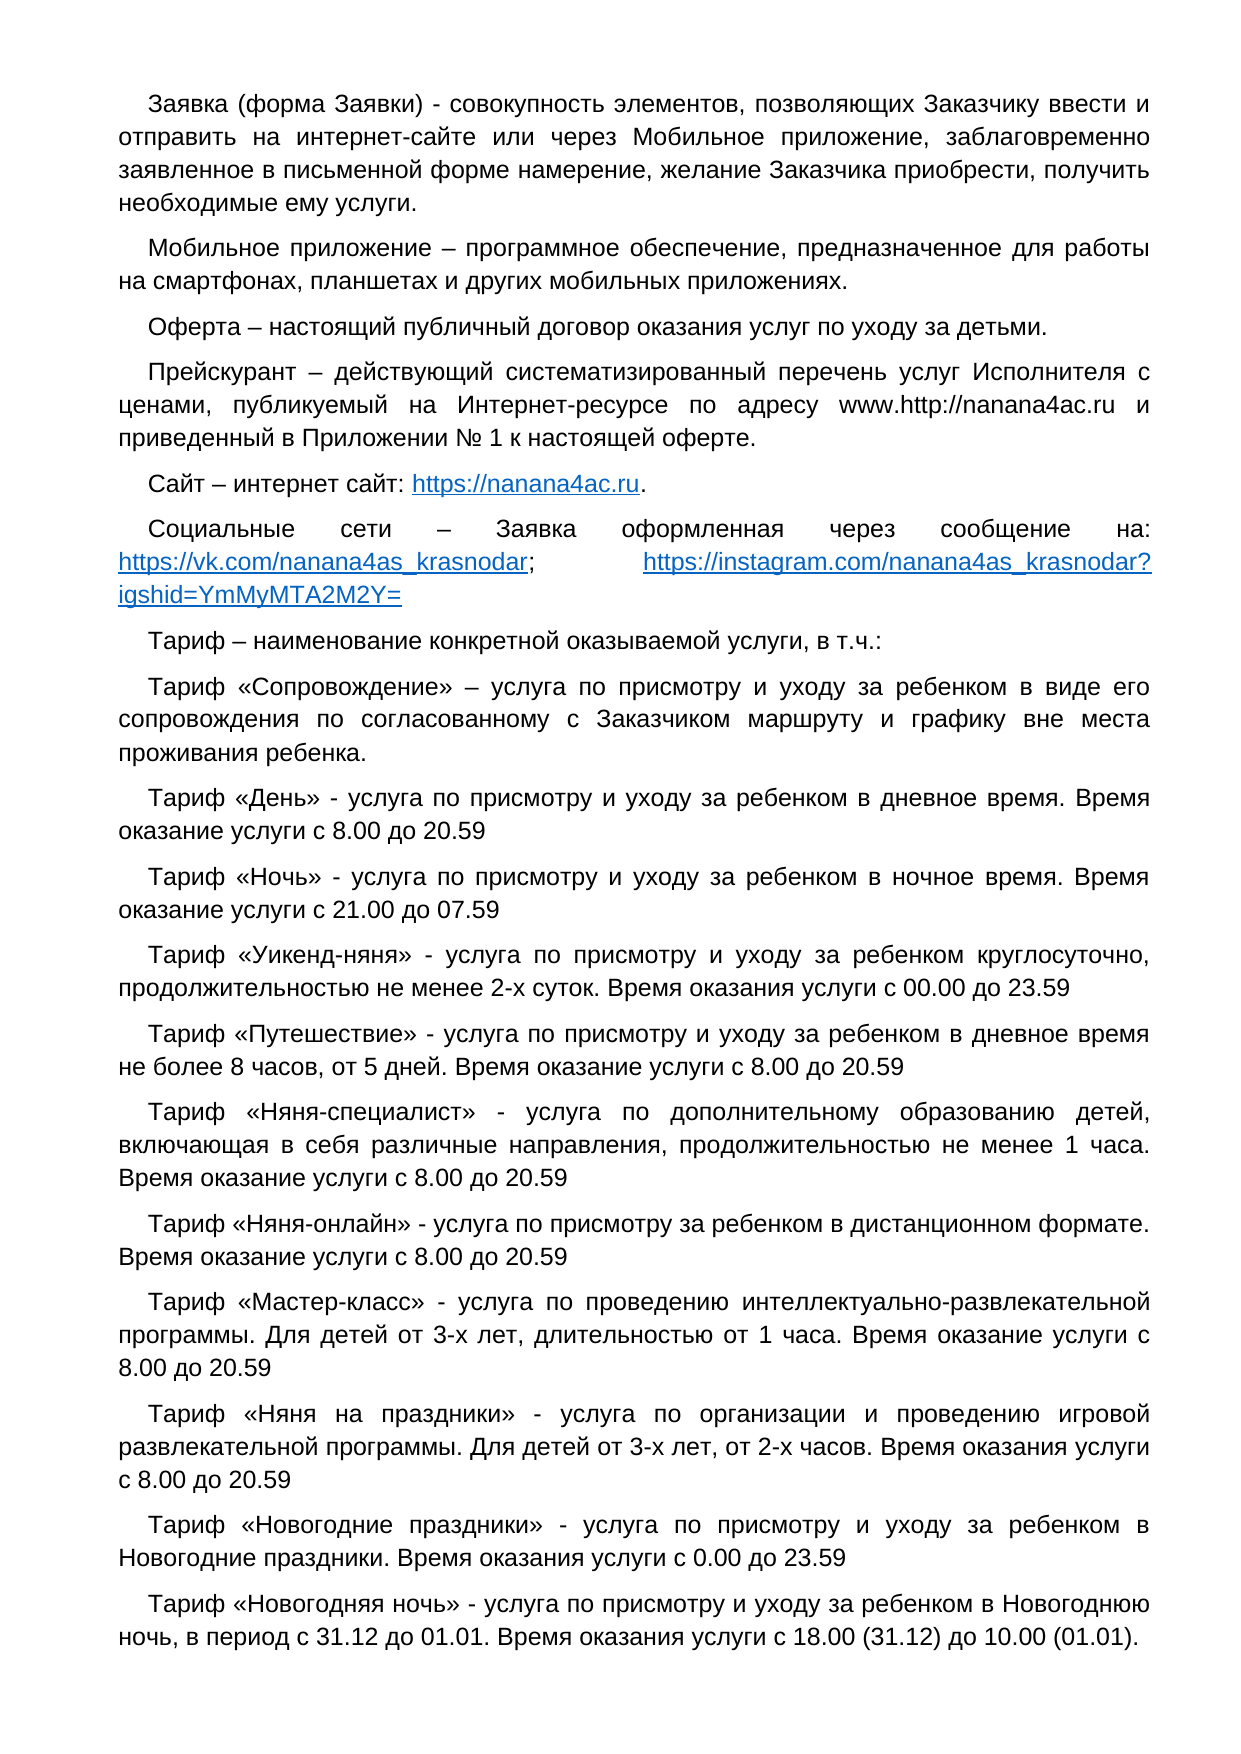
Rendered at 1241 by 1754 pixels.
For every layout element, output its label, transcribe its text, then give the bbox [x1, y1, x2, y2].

text Оферта – настоящий публичный договор оказания услуг по уходу за детьми. [118, 312, 1152, 341]
text Тариф «Уикенд-няня» - услуга по присмотру и уходу за ребенком круглосуточно, продолжительностью не менее 2-х суток. Время оказания услуги с 00.00 до 23.59 [118, 940, 1152, 1002]
text Заявка (форма Заявки) - совокупность элементов, позволяющих Заказчику ввести и отправить на интернет-сайте или через Мобильное приложение, заблаговременно заявленное в письменной форме намерение, желание Заказчика приобрести, получить необходимые ему услуги. [118, 89, 1152, 216]
text Тариф «Новогодние праздники» - услуга по присмотру и уходу за ребенком в Новогодние праздники. Время оказания услуги с 0.00 до 23.59 [118, 1510, 1152, 1572]
text Социальные сети – Заявка оформленная через сообщение на: https://vk.com/nanana4as_krasnodar; https://instagram.com/nanana4as_krasnodar?igshid=YmMyMTA2M2Y= [118, 514, 1152, 609]
text Мобильное приложение – программное обеспечение, предназначенное для работы на смартфонах, планшетах и других мобильных приложениях. [118, 233, 1152, 295]
text Тариф «Ночь» - услуга по присмотру и уходу за ребенком в ночное время. Время оказание услуги с 21.00 до 07.59 [118, 862, 1152, 923]
text Тариф «День» - услуга по присмотру и уходу за ребенком в дневное время. Время оказание услуги с 8.00 до 20.59 [118, 783, 1152, 845]
text Тариф – наименование конкретной оказываемой услуги, в т.ч.: [118, 626, 1152, 655]
text Тариф «Няня на праздники» - услуга по организации и проведению игровой развлекательной программы. Для детей от 3-х лет, от 2-х часов. Время оказания услуги с 8.00 до 20.59 [118, 1399, 1152, 1494]
text Тариф «Мастер-класс» - услуга по проведению интеллектуально-развлекательной программы. Для детей от 3-х лет, длительностью от 1 часа. Время оказание услуги с 8.00 до 20.59 [118, 1287, 1152, 1382]
text Тариф «Путешествие» - услуга по присмотру и уходу за ребенком в дневное время не более 8 часов, от 5 дней. Время оказание услуги с 8.00 до 20.59 [118, 1019, 1152, 1080]
text Тариф «Няня-онлайн» - услуга по присмотру за ребенком в дистанционном формате. Время оказание услуги с 8.00 до 20.59 [118, 1209, 1152, 1271]
text Тариф «Новогодняя ночь» - услуга по присмотру и уходу за ребенком в Новогоднюю ночь, в период с 31.12 до 01.01. Время оказания услуги с 18.00 (31.12) до 10.00 (01.01). [118, 1589, 1152, 1651]
text Сайт – интернет сайт: https://nanana4ac.ru. [118, 469, 1152, 498]
text Тариф «Сопровождение» – услуга по присмотру и уходу за ребенком в виде его сопровождения по согласованному с Заказчиком маршруту и графику вне места проживания ребенка. [118, 671, 1152, 766]
text Тариф «Няня-специалист» - услуга по дополнительному образованию детей, включающая в себя различные направления, продолжительностью не менее 1 часа. Время оказание услуги с 8.00 до 20.59 [118, 1097, 1152, 1192]
text Прейскурант – действующий систематизированный перечень услуг Исполнителя с ценами, публикуемый на Интернет-ресурсе по адресу www.http://nanana4ac.ru и приведенный в Приложении № 1 к настоящей оферте. [118, 357, 1152, 452]
